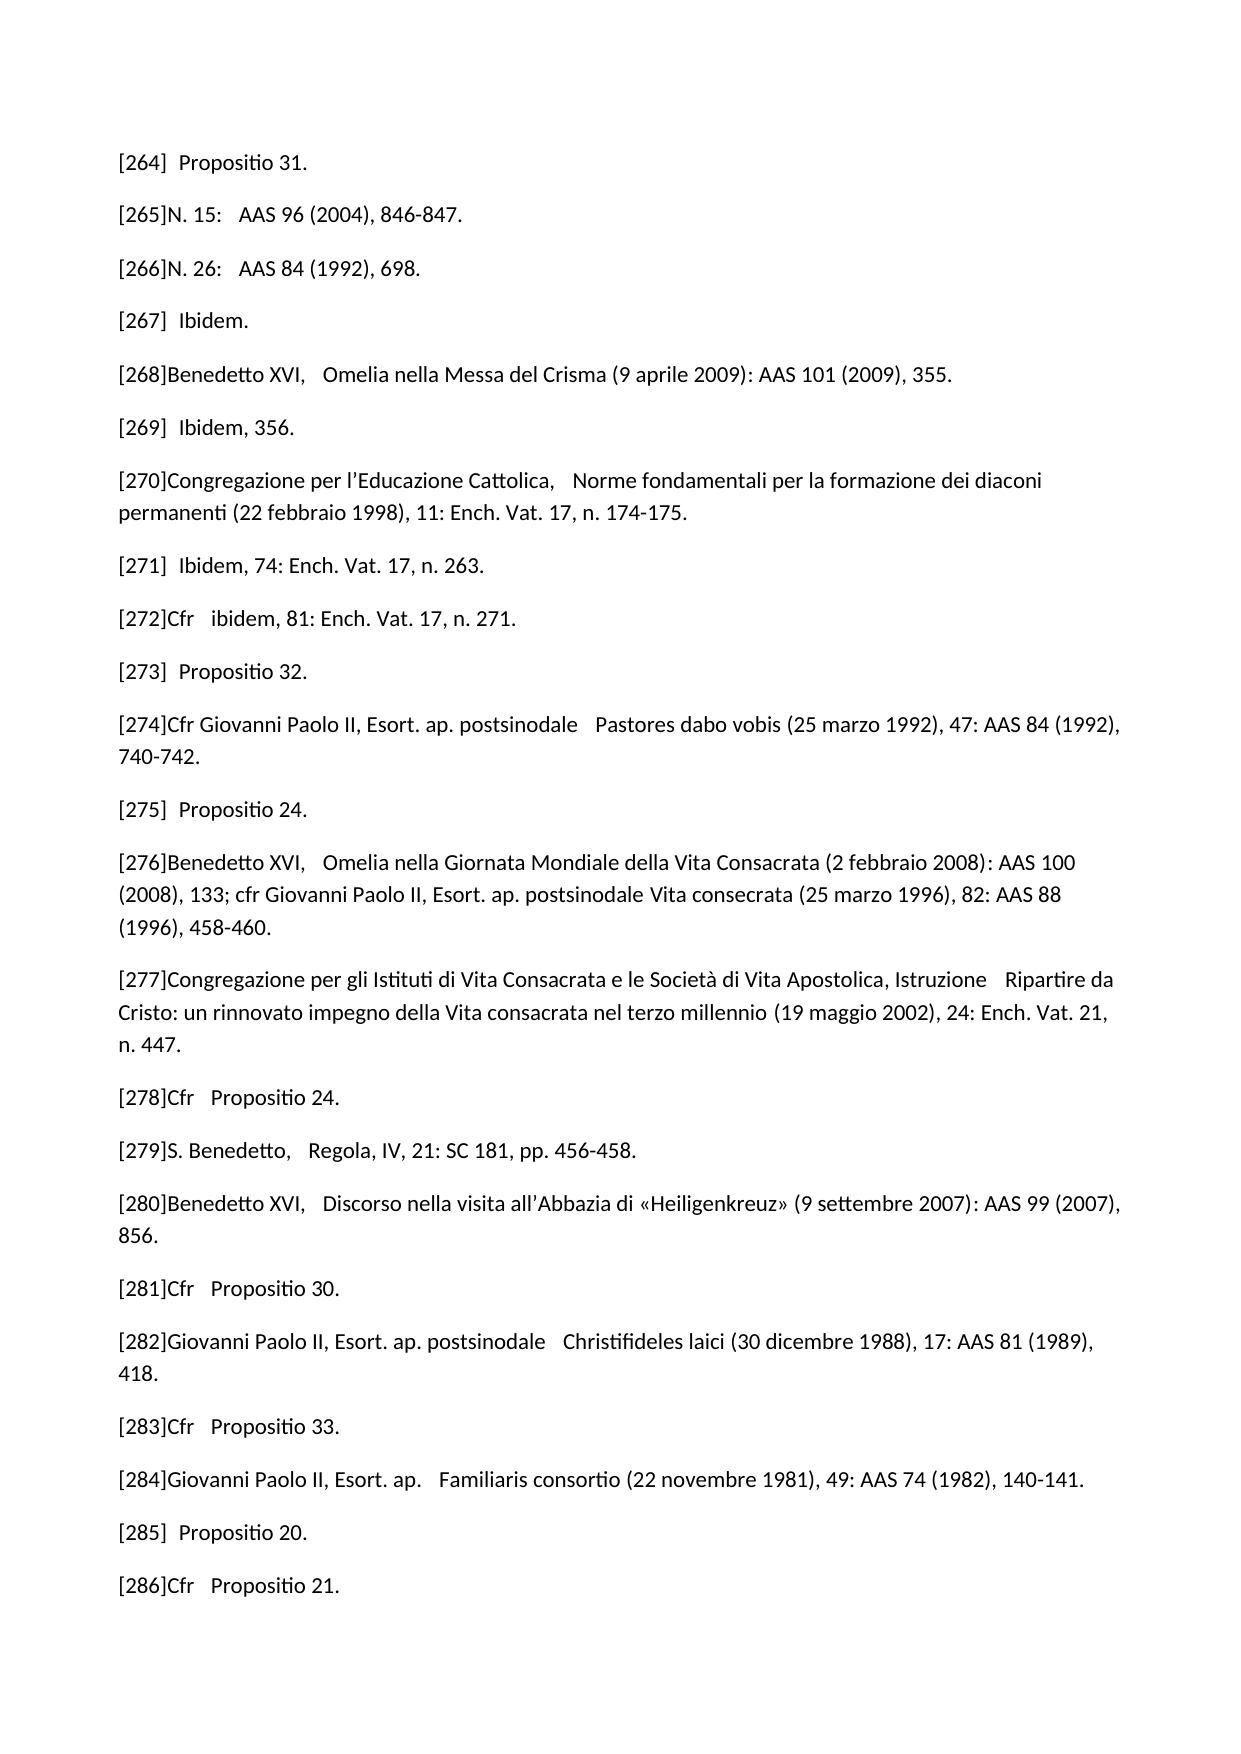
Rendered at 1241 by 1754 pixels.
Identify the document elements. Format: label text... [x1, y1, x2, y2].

text [270]Congregazione per l’Educazione Cattolica, Norme fondamentali per la formazione dei diaconi permanenti (22 febbraio 1998), 11: Ench. Vat. 17, n. 174-175. [118, 466, 1122, 526]
text [268]Benedetto XVI, Omelia nella Messa del Crisma (9 aprile 2009): AAS 101 (2009), 355. [118, 360, 1122, 388]
text [272]Cfr ibidem, 81: Ench. Vat. 17, n. 271. [118, 604, 1122, 632]
text [277]Congregazione per gli Istituti di Vita Consacrata e le Società di Vita Apostolica, Istruzione Ripartire da Cristo: un rinnovato impegno della Vita consacrata nel terzo millennio (19 maggio 2002), 24: Ench. Vat. 21, n. 447. [118, 966, 1122, 1058]
text [264] Propositio 31. [118, 148, 1122, 176]
text [284]Giovanni Paolo II, Esort. ap. Familiaris consortio (22 novembre 1981), 49: AAS 74 (1982), 140-141. [118, 1466, 1122, 1493]
text [286]Cfr Propositio 21. [118, 1572, 1122, 1599]
text [271] Ibidem, 74: Ench. Vat. 17, n. 263. [118, 551, 1122, 579]
text [285] Propositio 20. [118, 1518, 1122, 1547]
text [274]Cfr Giovanni Paolo II, Esort. ap. postsinodale Pastores dabo vobis (25 marzo 1992), 47: AAS 84 (1992), 740-742. [118, 710, 1122, 770]
text [283]Cfr Propositio 33. [118, 1412, 1122, 1441]
text [281]Cfr Propositio 30. [118, 1274, 1122, 1302]
text [265]N. 15: AAS 96 (2004), 846-847. [118, 201, 1122, 229]
text [276]Benedetto XVI, Omelia nella Giornata Mondiale della Vita Consacrata (2 febbraio 2008): AAS 100 (2008), 133; cfr Giovanni Paolo II, Esort. ap. postsinodale Vita consecrata (25 marzo 1996), 82: AAS 88 (1996), 458-460. [118, 848, 1122, 941]
text [278]Cfr Propositio 24. [118, 1083, 1122, 1111]
text [273] Propositio 32. [118, 657, 1122, 685]
text [282]Giovanni Paolo II, Esort. ap. postsinodale Christifideles laici (30 dicembre 1988), 17: AAS 81 (1989), 418. [118, 1327, 1122, 1387]
text [280]Benedetto XVI, Discorso nella visita all’Abbazia di «Heiligenkreuz» (9 settembre 2007): AAS 99 (2007), 856. [118, 1189, 1122, 1249]
text [266]N. 26: AAS 84 (1992), 698. [118, 254, 1122, 282]
text [269] Ibidem, 356. [118, 413, 1122, 441]
text [279]S. Benedetto, Regola, IV, 21: SC 181, pp. 456-458. [118, 1136, 1122, 1164]
text [267] Ibidem. [118, 307, 1122, 335]
text [275] Propositio 24. [118, 795, 1122, 823]
